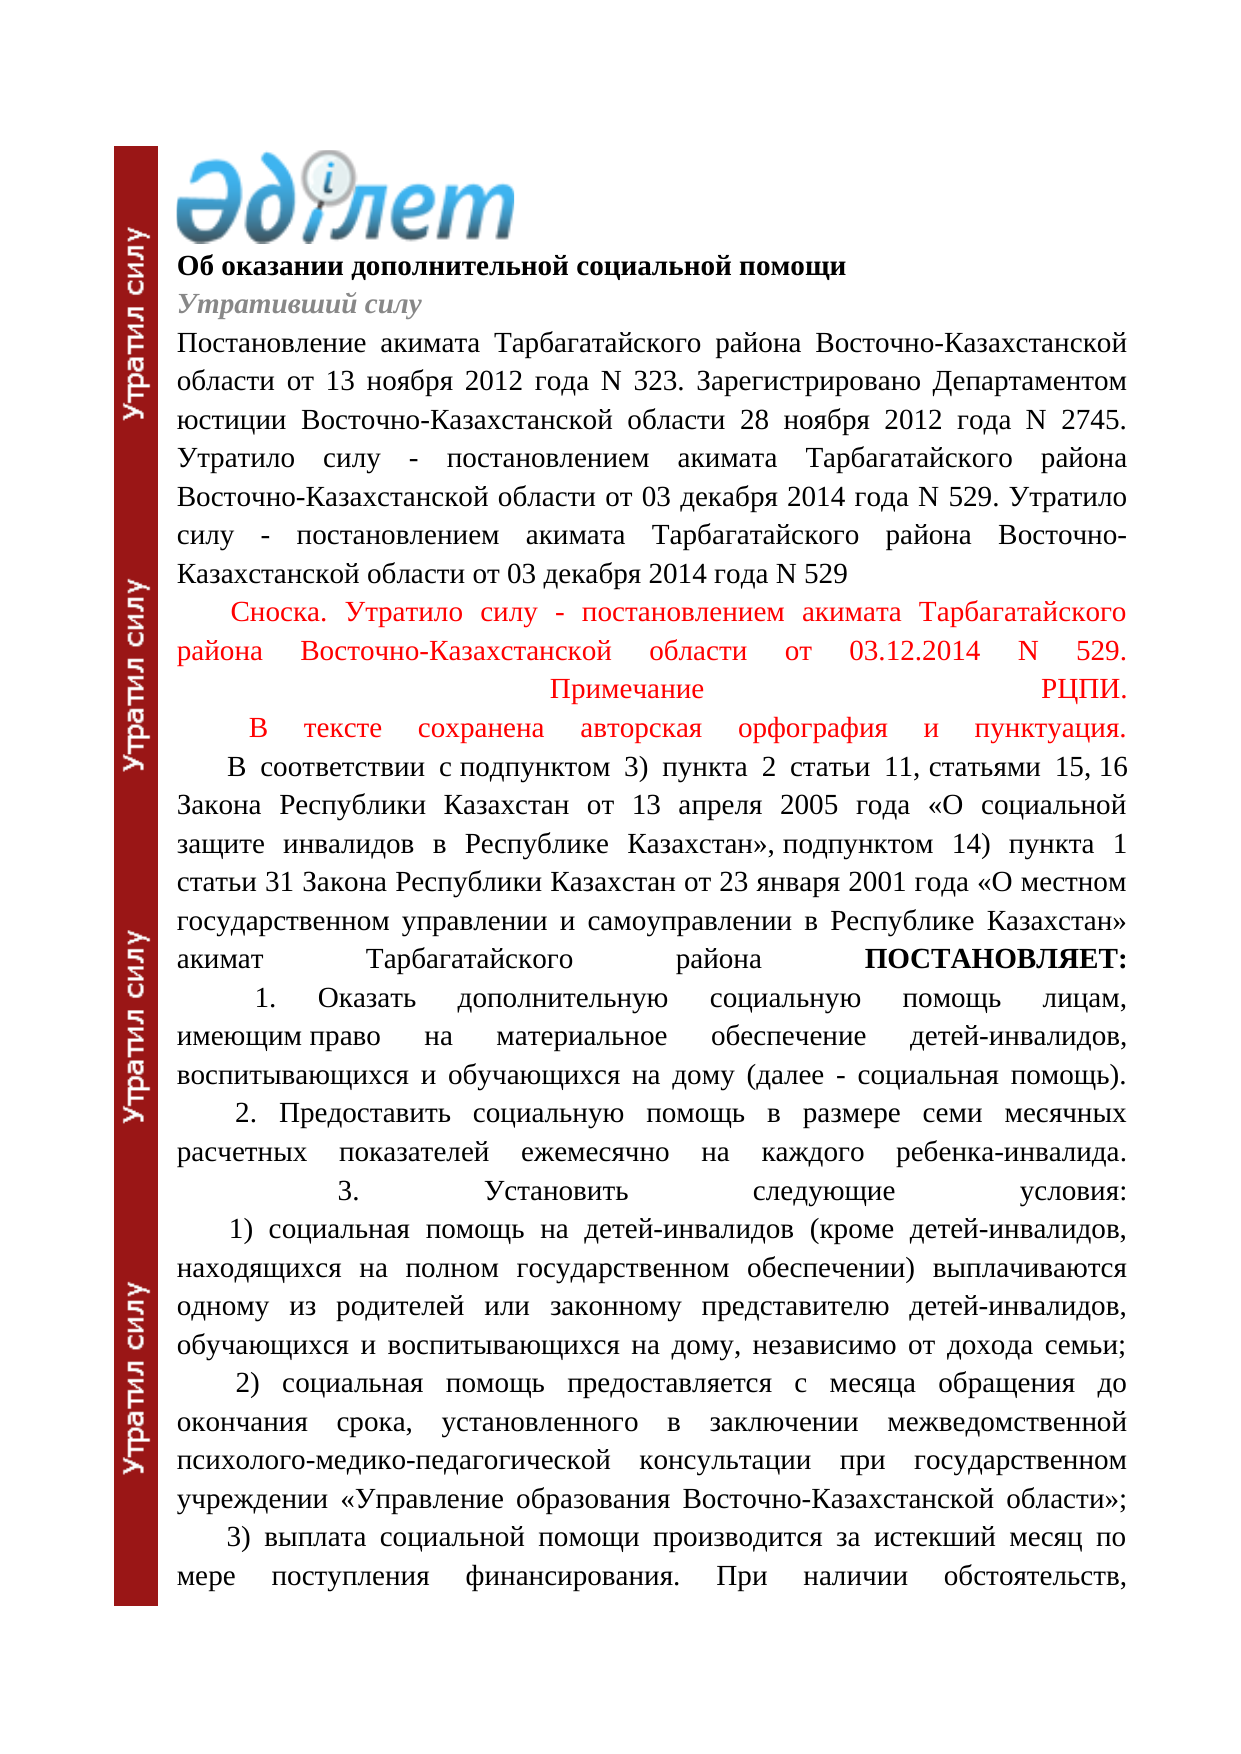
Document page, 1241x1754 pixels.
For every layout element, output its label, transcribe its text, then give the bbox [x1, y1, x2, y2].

picture [114, 320, 158, 325]
picture [114, 1592, 158, 1606]
picture [114, 281, 158, 286]
text Утративший силу [112, 286, 1128, 320]
picture [114, 589, 158, 594]
picture [176, 150, 515, 244]
picture [114, 146, 158, 248]
text Постановление акимата Тарбагатайского района Восточно-Казахстанской области от 13 ноября 2012 года N 323. Зарегистрировано Департаментом юстиции Восточно-Казахстанской области 28 ноября 2012 года N 2745. Утратило силу - постановлением акимата Тарбагатайского района Восточно-Казахстанской области от 03 декабря 2014 года N 529. Утратило силу - постановлением акимата Тарбагатайского района Восточно-Казахстанской области от 03 декабря 2014 года N 529 [112, 325, 1128, 589]
text Об оказании дополнительной социальной помощи [112, 248, 1128, 281]
